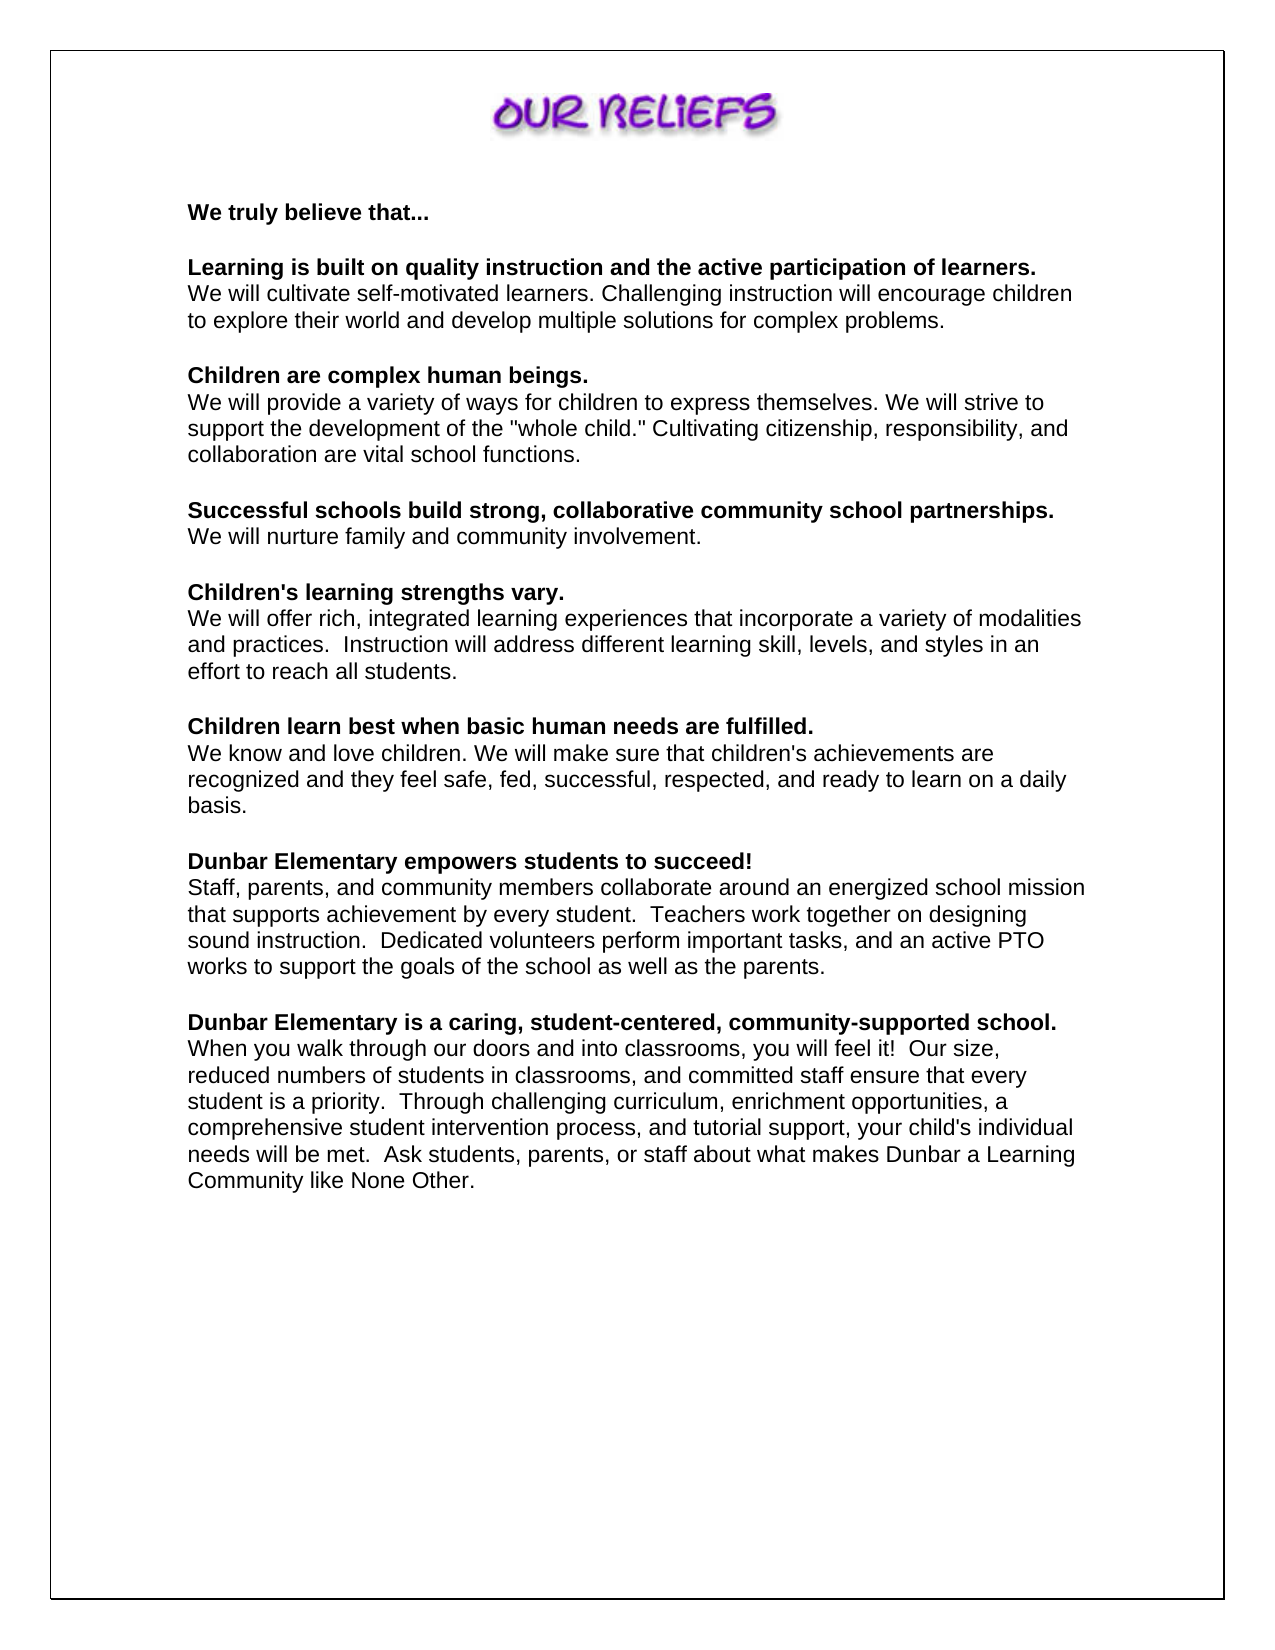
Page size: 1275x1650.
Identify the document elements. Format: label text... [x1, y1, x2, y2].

text We truly believe that... [187, 198, 1086, 225]
text When you walk through our doors and into classrooms, you will feel it! Our size, reduced numbers of students in classrooms, and committed staff ensure that every student is a priority. Through challenging curriculum, enrichment opportunities, a comprehensive student intervention process, and tutorial support, your child's individual needs will be met. Ask students, parents, or staff about what makes Dunbar a Learning Community like None Other. [187, 1035, 1086, 1193]
text We will offer rich, integrated learning experiences that incorporate a variety of modalities and practices. Instruction will address different learning skill, levels, and styles in an effort to reach all students. [187, 605, 1086, 684]
text Dunbar Elementary is a caring, student-centered, community-supported school. [187, 1009, 1086, 1035]
text We will provide a variety of ways for children to express themselves. We will strive to support the development of the "whole child." Cultivating citizenship, responsibility, and collaboration are vital school functions. [187, 389, 1086, 468]
text Children's learning strengths vary. [187, 579, 1086, 605]
text Children learn best when basic human needs are fulfilled. [187, 713, 1086, 740]
text We will nurture family and community involvement. [187, 523, 1086, 549]
text Learning is built on quality instruction and the active participation of learners. [187, 254, 1086, 280]
text We know and love children. We will make sure that children's achievements are recognized and they feel safe, fed, successful, respected, and ready to learn on a daily basis. [187, 740, 1086, 819]
text We will cultivate self-motivated learners. Challenging instruction will encourage children to explore their world and develop multiple solutions for complex problems. [187, 280, 1086, 333]
text Dunbar Elementary empowers students to succeed! [187, 848, 1086, 874]
text Successful schools build strong, collaborative community school partnerships. [187, 497, 1086, 523]
text Children are complex human beings. [187, 362, 1086, 389]
picture [490, 93, 784, 141]
text Staff, parents, and community members collaborate around an energized school mission that supports achievement by every student. Teachers work together on designing sound instruction. Dedicated volunteers perform important tasks, and an active PTO works to support the goals of the school as well as the parents. [187, 874, 1086, 980]
